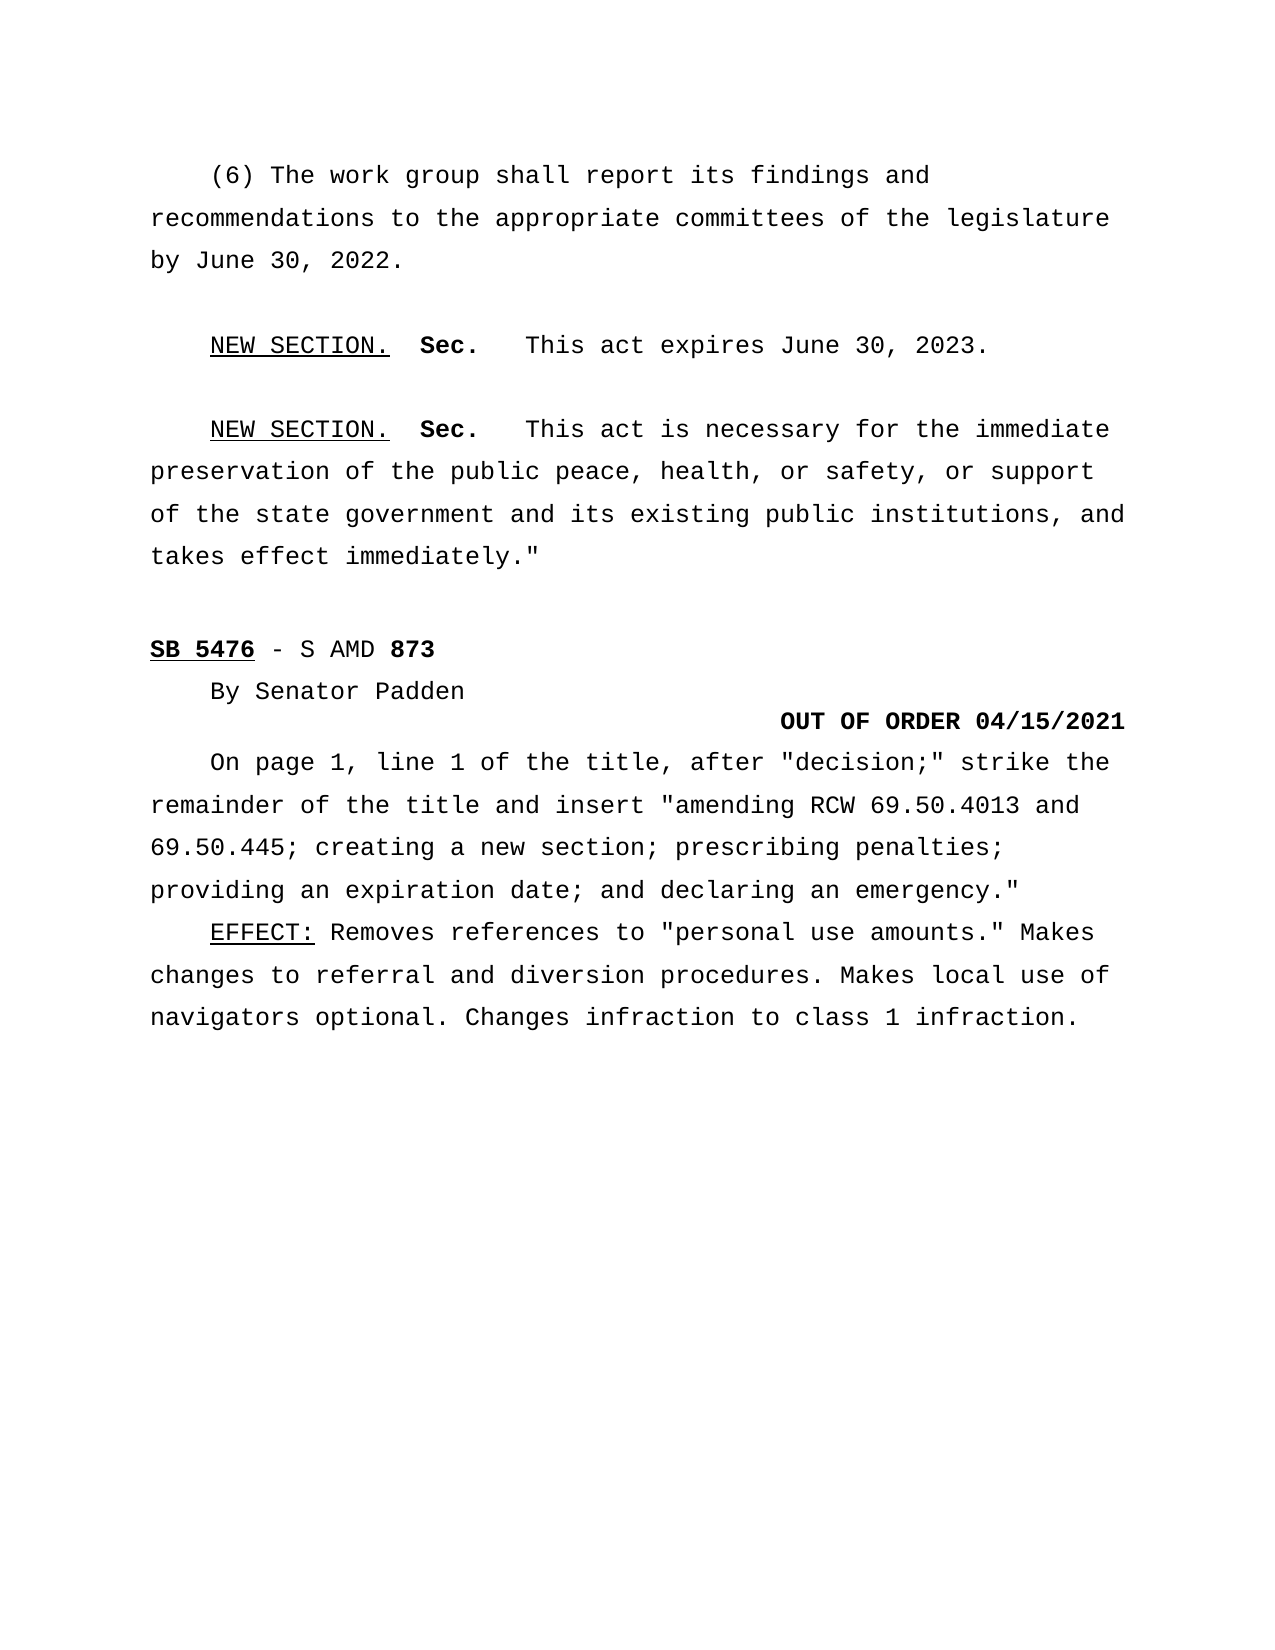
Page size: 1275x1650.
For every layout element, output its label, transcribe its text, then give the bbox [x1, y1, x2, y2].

text SB 5476 - S AMD 873 [150, 623, 1125, 666]
text EFFECT: Removes references to "personal use amounts." Makes changes to referral and diversion procedures. Makes local use of navigators optional. Changes infraction to class 1 infraction. [150, 907, 1125, 1034]
text On page 1, line 1 of the title, after "decision;" strike the remainder of the title and insert "amending RCW 69.50.4013 and 69.50.445; creating a new section; prescribing penalties; providing an expiration date; and declaring an emergency." [150, 737, 1125, 907]
text By Senator Padden [150, 666, 1125, 708]
text (6) The work group shall report its findings and recommendations to the appropriate committees of the legislature by June 30, 2022. [150, 150, 1125, 277]
text NEW SECTION. Sec. This act is necessary for the immediate preservation of the public peace, health, or safety, or support of the state government and its existing public institutions, and takes effect immediately." [150, 403, 1125, 573]
text OUT OF ORDER 04/15/2021 [150, 708, 1125, 737]
text NEW SECTION. Sec. This act expires June 30, 2023. [150, 319, 1125, 362]
